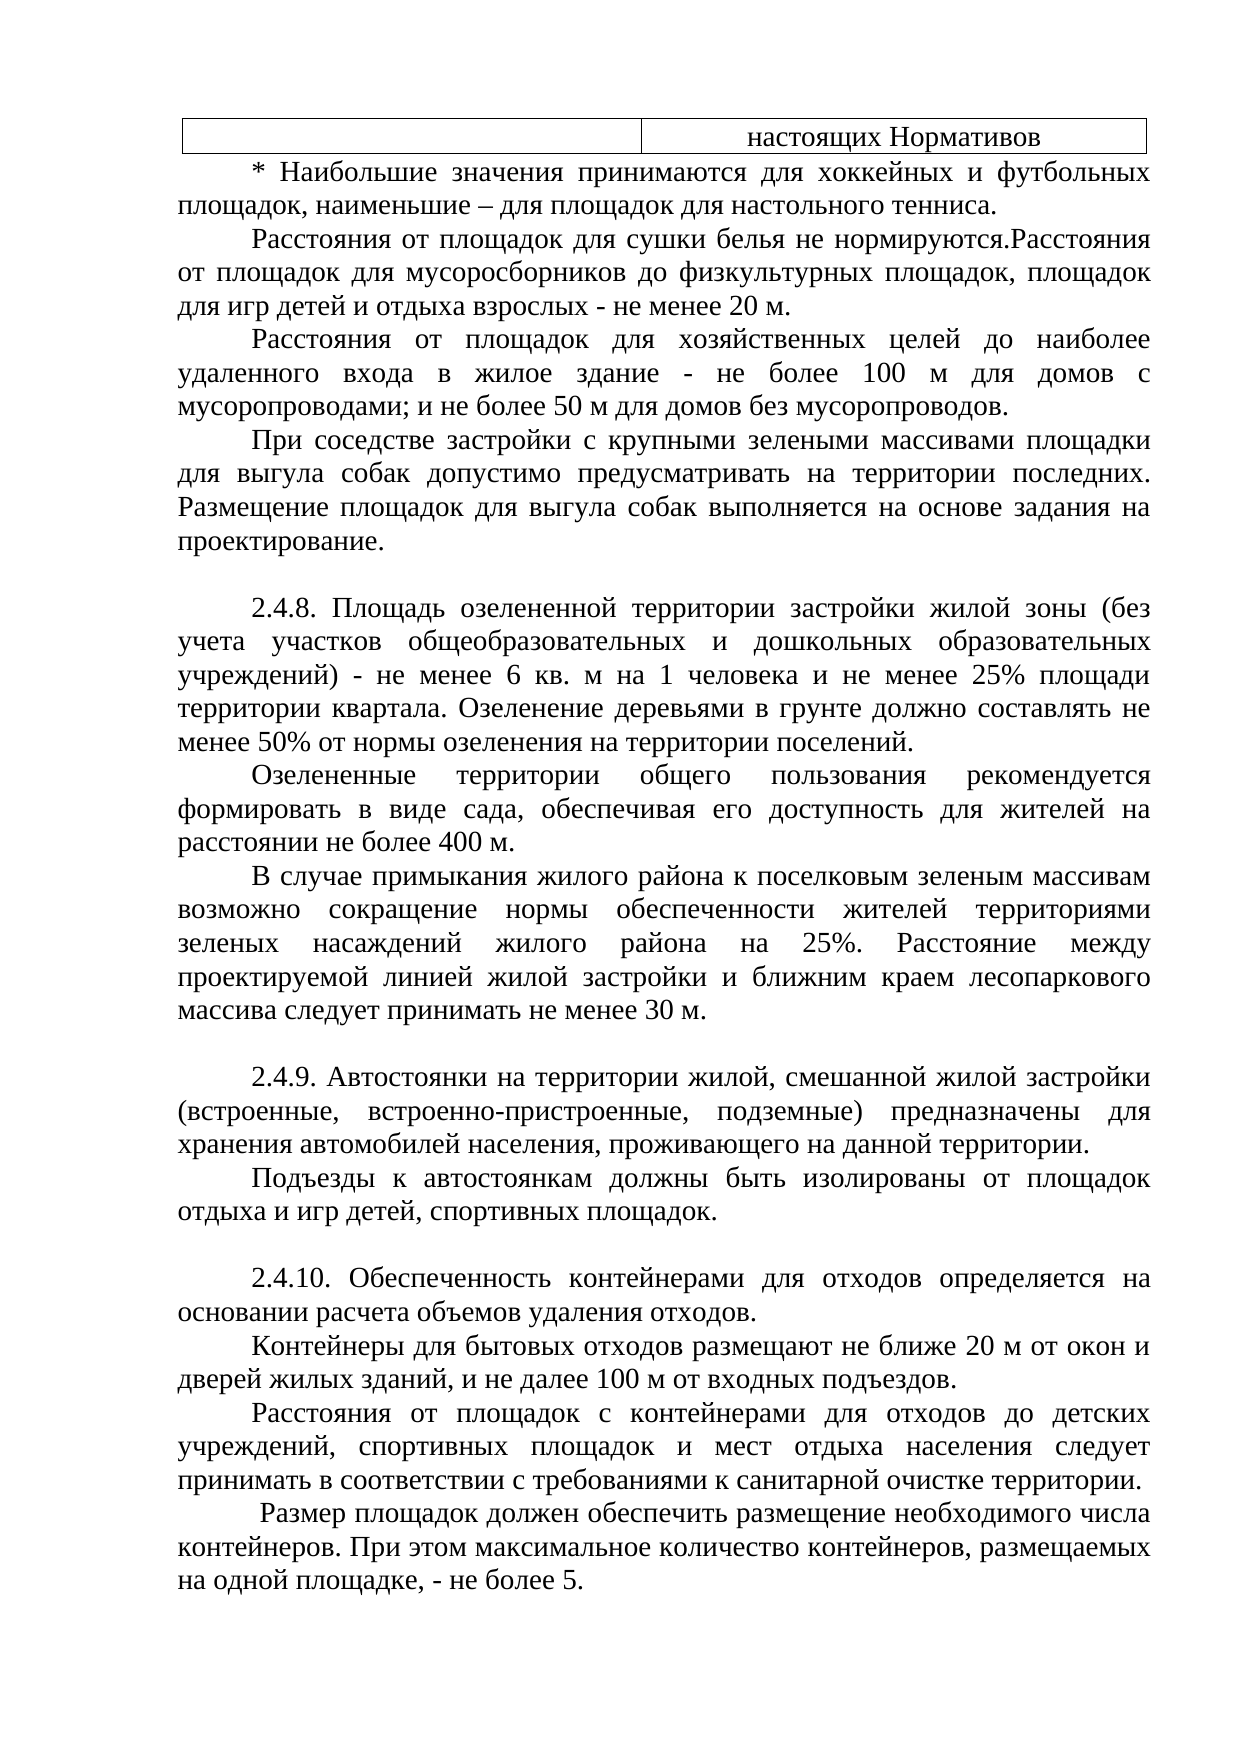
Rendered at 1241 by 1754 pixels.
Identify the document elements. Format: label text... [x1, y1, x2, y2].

text В случае примыкания жилого района к поселковым зеленым массивам возможно сокращение нормы обеспеченности жителей территориями зеленых насаждений жилого района на 25%. Расстояние между проектируемой линией жилой застройки и ближним краем лесопаркового массива следует принимать не менее 30 м. [177, 858, 1152, 1026]
text 2.4.9. Автостоянки на территории жилой, смешанной жилой застройки (встроенные, встроенно-пристроенные, подземные) предназначены для хранения автомобилей населения, проживающего на данной территории. [177, 1059, 1152, 1160]
text Расстояния от площадок с контейнерами для отходов до детских учреждений, спортивных площадок и мест отдыха населения следует принимать в соответствии с требованиями к санитарной очистке территории. [177, 1395, 1152, 1495]
text Контейнеры для бытовых отходов размещают не ближе 20 м от окон и дверей жилых зданий, и не далее 100 м от входных подъездов. [177, 1328, 1152, 1395]
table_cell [642, 119, 1146, 153]
text При соседстве застройки с крупными зелеными массивами площадки для выгула собак допустимо предусматривать на территории последних. Размещение площадок для выгула собак выполняется на основе задания на проектирование. [177, 422, 1152, 556]
text * Наибольшие значения принимаются для хоккейных и футбольных площадок, наименьшие – для площадок для настольного тенниса. [177, 154, 1152, 221]
text Озелененные территории общего пользования рекомендуется формировать в виде сада, обеспечивая его доступность для жителей на расстоянии не более 400 м. [177, 757, 1152, 858]
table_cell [183, 119, 641, 153]
text 2.4.8. Площадь озелененной территории застройки жилой зоны (без учета участков общеобразовательных и дошкольных образовательных учреждений) - не менее 6 кв. м на 1 человека и не менее 25% площади территории квартала. Озеленение деревьями в грунте должно составлять не менее 50% от нормы озеленения на территории поселений. [177, 590, 1152, 757]
text Размер площадок должен обеспечить размещение необходимого числа контейнеров. При этом максимальное количество контейнеров, размещаемых на одной площадке, - не более 5. [177, 1495, 1152, 1596]
text Расстояния от площадок для хозяйственных целей до наиболее удаленного входа в жилое здание - не более 100 м для домов с мусоропроводами; и не более 50 м для домов без мусоропроводов. [177, 321, 1152, 422]
text 2.4.10. Обеспеченность контейнерами для отходов определяется на основании расчета объемов удаления отходов. [177, 1261, 1152, 1328]
text Расстояния от площадок для сушки белья не нормируются.Расстояния от площадок для мусоросборников до физкультурных площадок, площадок для игр детей и отдыха взрослых - не менее 20 м. [177, 221, 1152, 321]
text Подъезды к автостоянкам должны быть изолированы от площадок отдыха и игр детей, спортивных площадок. [177, 1160, 1152, 1227]
